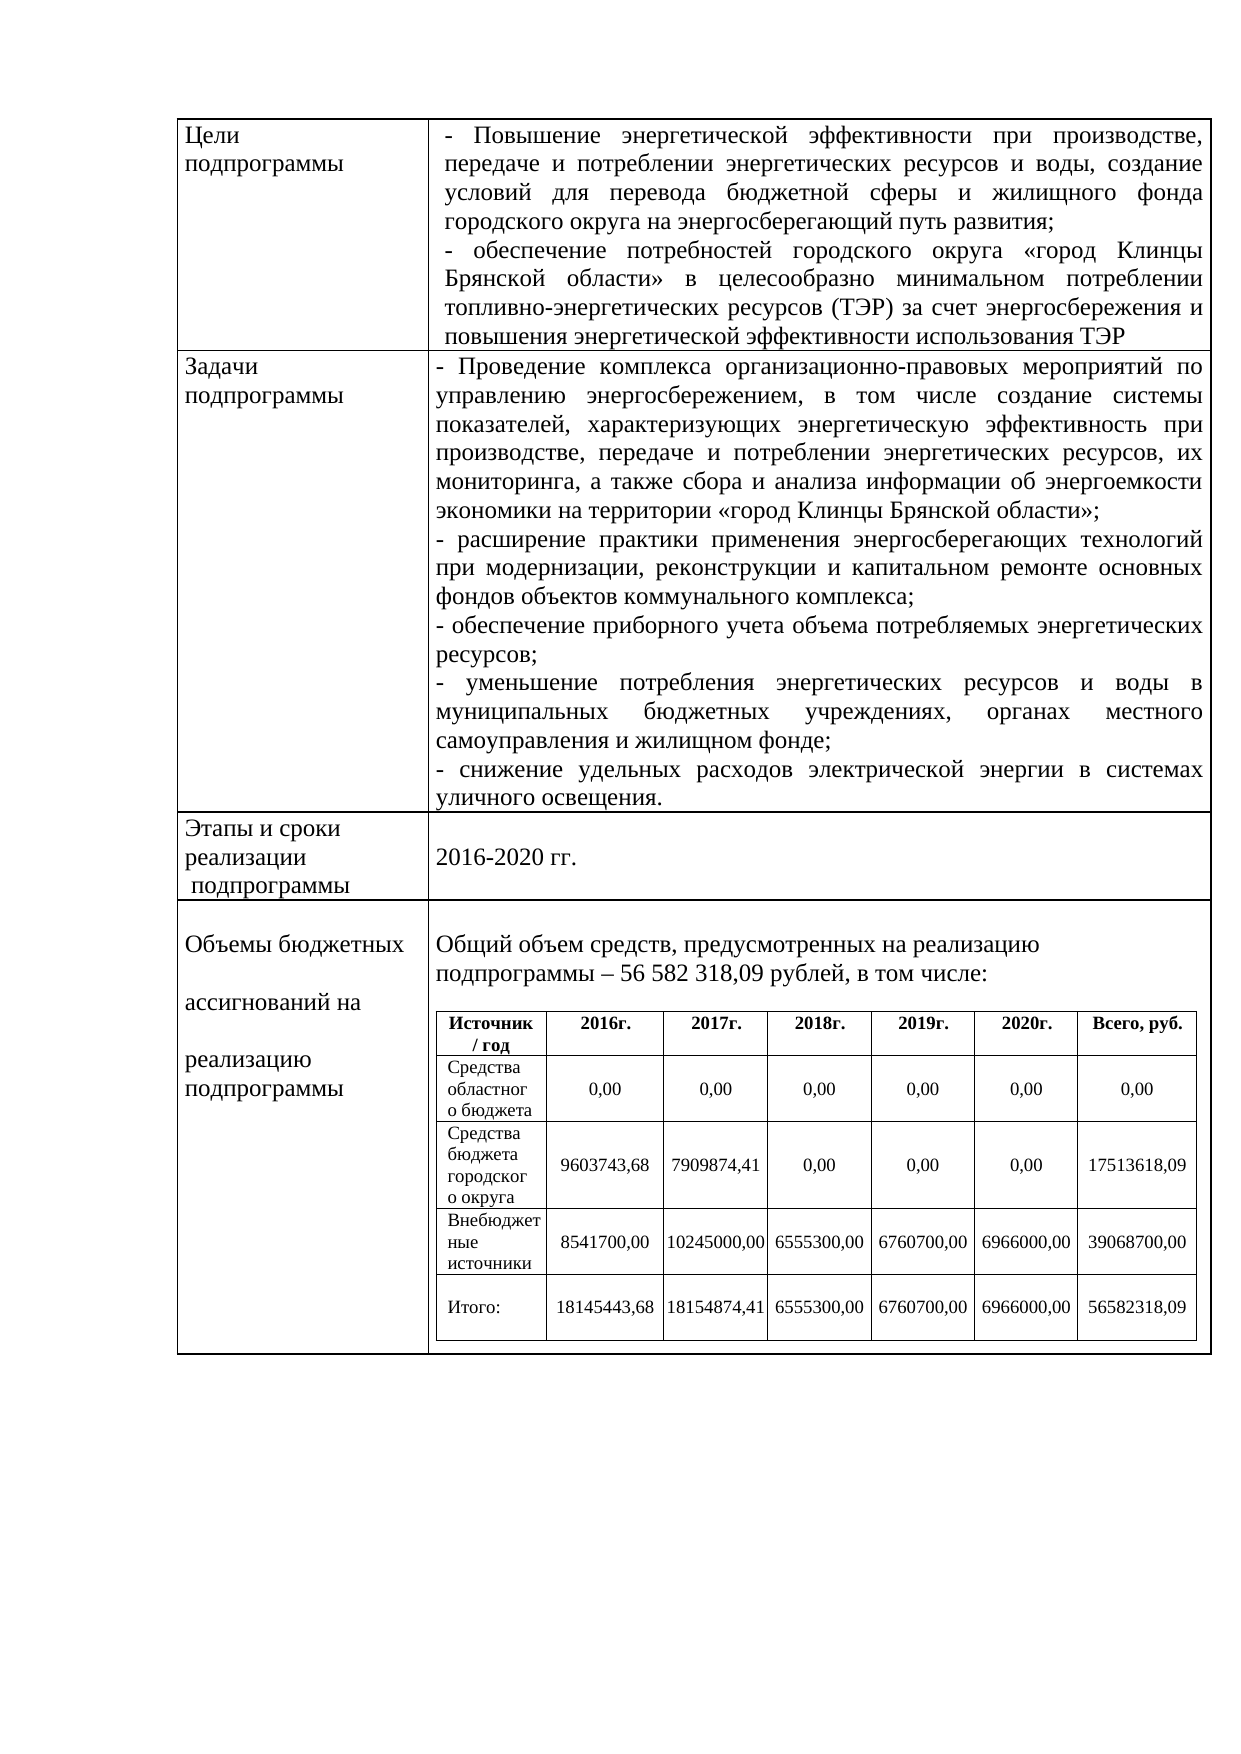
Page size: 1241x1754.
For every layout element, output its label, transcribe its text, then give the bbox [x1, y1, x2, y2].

table_cell Задачи подпрограммы [178, 351, 428, 811]
table_cell Этапы и сроки реализации подпрограммы [178, 813, 428, 899]
table_cell - Повышение энергетической эффективности при производстве, передаче и потреблении энергетических ресурсов и воды, создание условий для перевода бюджетной сферы и жилищного фонда городского округа на энергосберегающий путь развития; - обеспечение потребностей городского округа «город Клинцы Брянской области» в целесообразно минимальном потреблении топливно-энергетических ресурсов (ТЭР) за счет энергосбережения и повышения энергетической эффективности использования ТЭР [429, 120, 1210, 350]
table_cell Цели подпрограммы [178, 120, 428, 350]
table_cell - Проведение комплекса организационно-правовых мероприятий по управлению энергосбережением, в том числе создание системы показателей, характеризующих энергетическую эффективность при производстве, передаче и потреблении энергетических ресурсов, их мониторинга, а также сбора и анализа информации об энергоемкости экономики на территории «город Клинцы Брянской области»; - расширение практики применения энергосберегающих технологий при модернизации, реконструкции и капитальном ремонте основных фондов объектов коммунального комплекса; - обеспечение приборного учета объема потребляемых энергетических ресурсов; - уменьшение потребления энергетических ресурсов и воды в муниципальных бюджетных учреждениях, органах местного самоуправления и жилищном фонде; - снижение удельных расходов электрической энергии в системах уличного освещения. [429, 351, 1210, 811]
table_cell 2016-2020 гг. [429, 813, 1210, 899]
table_cell Общий объем средств, предусмотренных на реализацию подпрограммы – 56 582 318,09 рублей, в том числе: [429, 901, 1210, 1353]
table_cell Объемы бюджетных ассигнований на реализацию подпрограммы [178, 901, 428, 1353]
